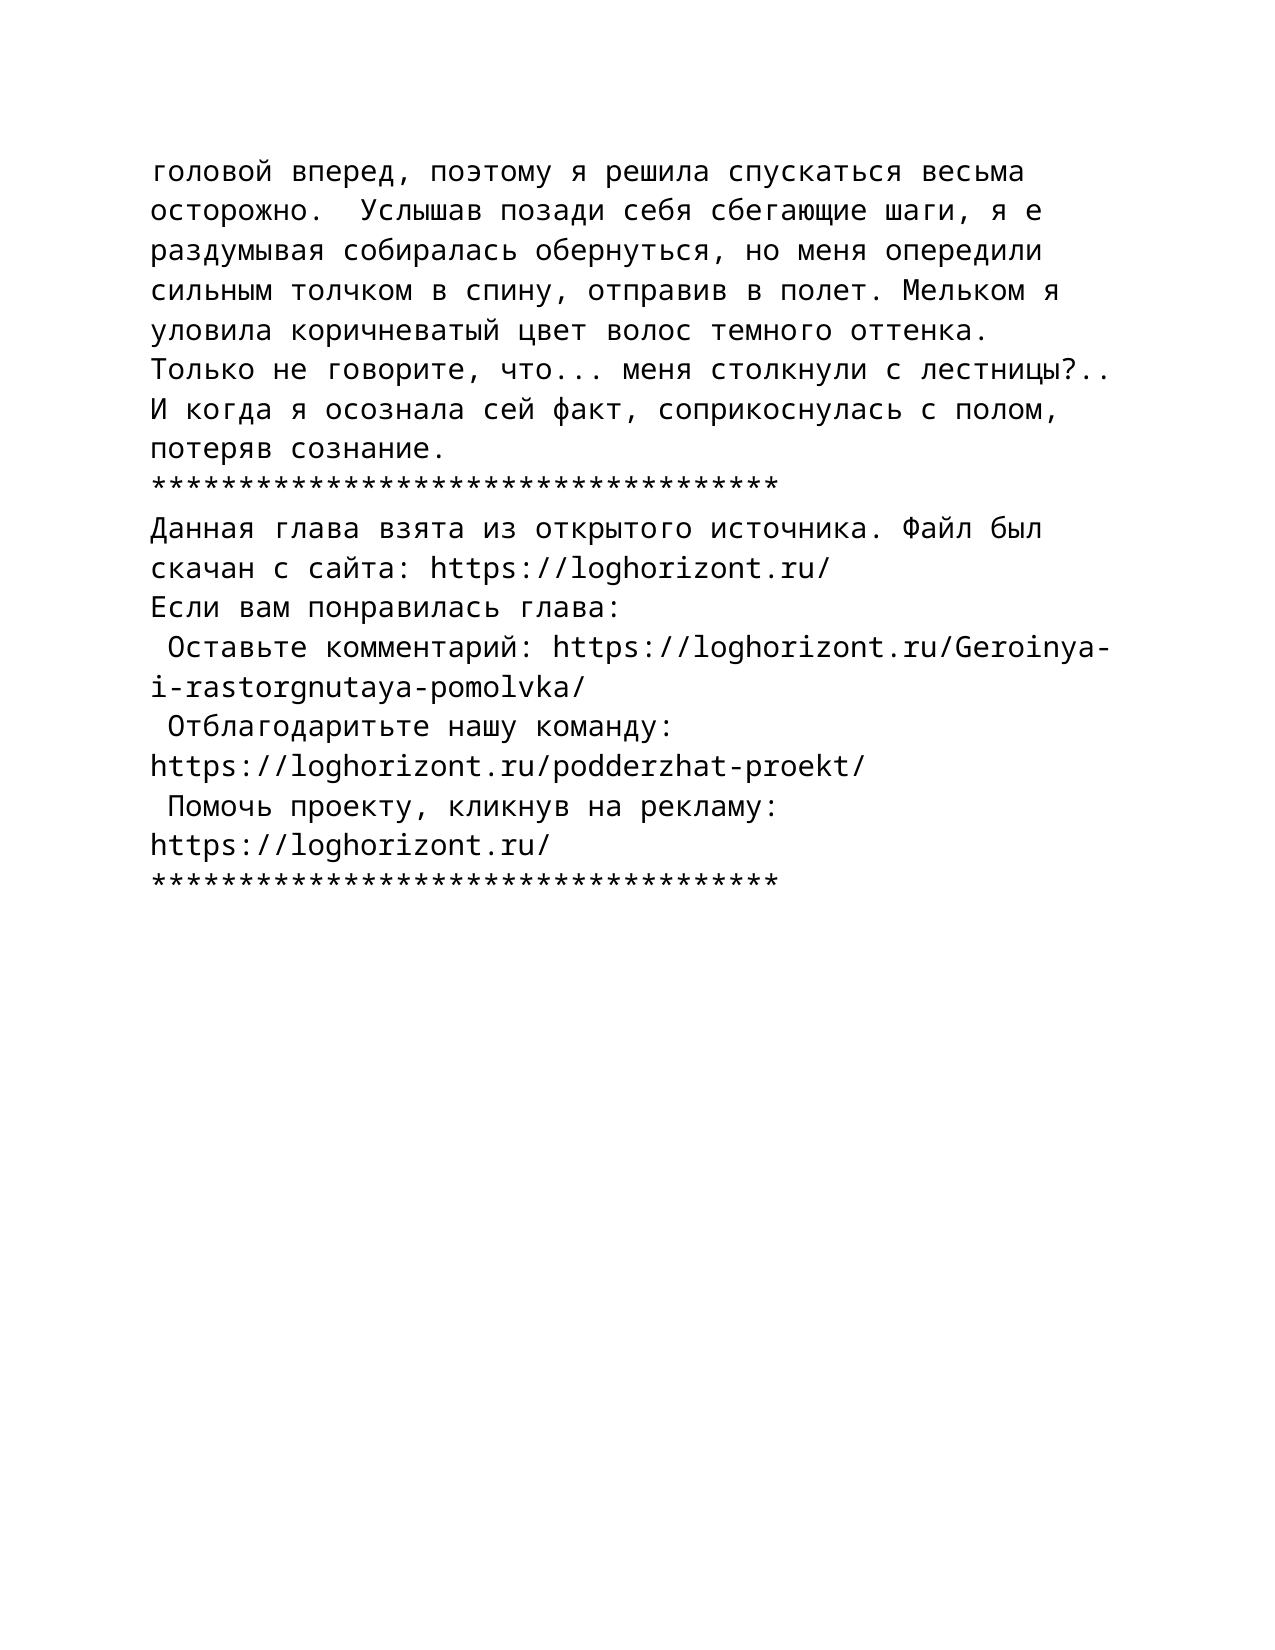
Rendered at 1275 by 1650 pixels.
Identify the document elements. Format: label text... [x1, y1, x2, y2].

text ************************************ [150, 864, 1125, 904]
text ************************************ [150, 467, 1125, 507]
text Помочь проекту, кликнув на рекламу: https://loghorizont.ru/ [150, 785, 1125, 864]
text Данная глава взята из открытого источника. Файл был скачан с сайта: https://loghorizont.ru/ [150, 507, 1125, 587]
text Отблагодаритьте нашу команду: https://loghorizont.ru/podderzhat-proekt/ [150, 706, 1125, 785]
text Если вам понравилась глава: [150, 587, 1125, 626]
text Оставьте комментарий: https://loghorizont.ru/Geroinya-i-rastorgnutaya-pomolvka/ [150, 626, 1125, 706]
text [150, 150, 1125, 467]
